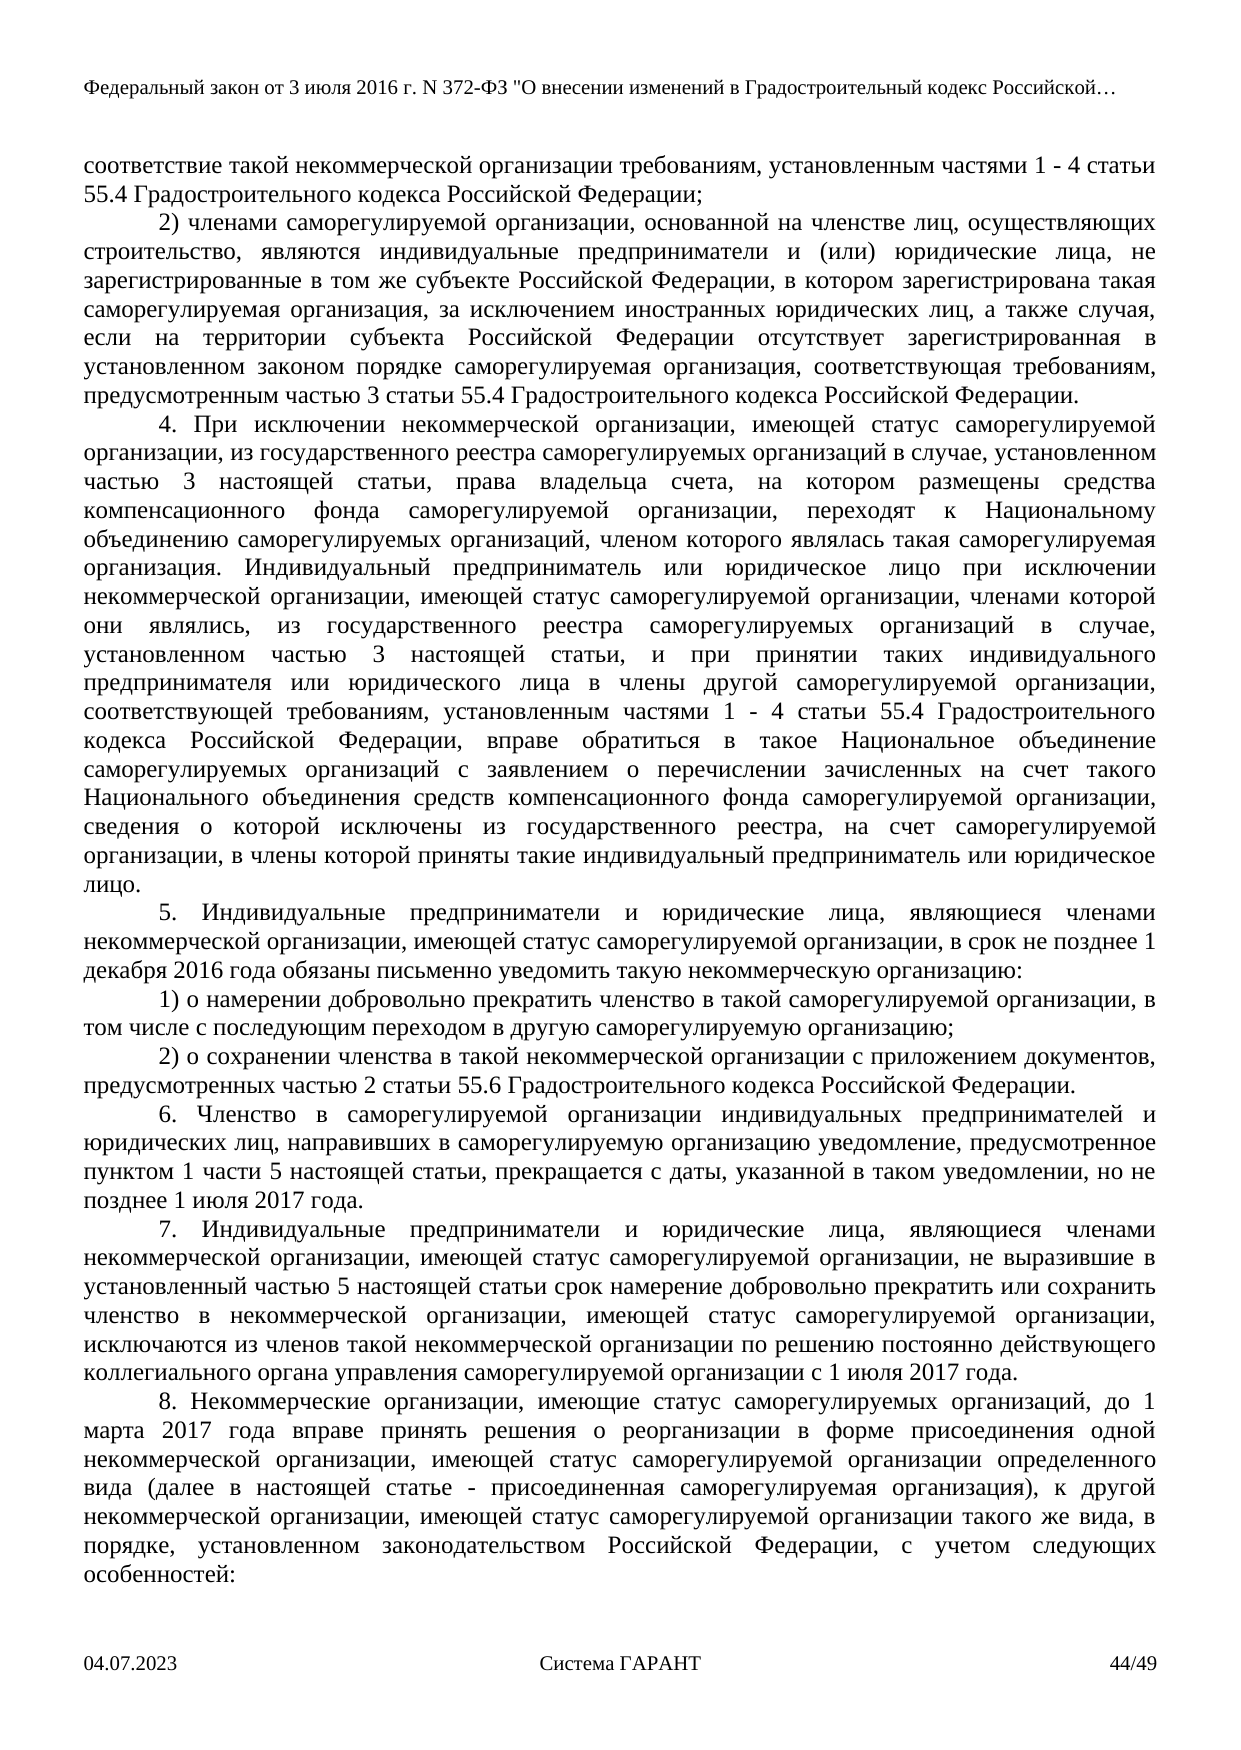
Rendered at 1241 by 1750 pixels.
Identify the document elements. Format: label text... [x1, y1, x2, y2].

text 2) членами саморегулируемой организации, основанной на членстве лиц, осуществляющих строительство, являются индивидуальные предприниматели и (или) юридические лица, не зарегистрированные в том же субъекте Российской Федерации, в котором зарегистрирована такая саморегулируемая организация, за исключением иностранных юридических лиц, а также случая, если на территории субъекта Российской Федерации отсутствует зарегистрированная в установленном законом порядке саморегулируемая организация, соответствующая требованиям, предусмотренным частью 3 статьи 55.4 Градостроительного кодекса Российской Федерации. [83, 207, 1157, 409]
text 7. Индивидуальные предприниматели и юридические лица, являющиеся членами некоммерческой организации, имеющей статус саморегулируемой организации, не выразившие в установленный частью 5 настоящей статьи срок намерение добровольно прекратить или сохранить членство в некоммерческой организации, имеющей статус саморегулируемой организации, исключаются из членов такой некоммерческой организации по решению постоянно действующего коллегиального органа управления саморегулируемой организации с 1 июля 2017 года. [83, 1214, 1157, 1386]
text 4. При исключении некоммерческой организации, имеющей статус саморегулируемой организации, из государственного реестра саморегулируемых организаций в случае, установленном частью 3 настоящей статьи, права владельца счета, на котором размещены средства компенсационного фонда саморегулируемой организации, переходят к Национальному объединению саморегулируемых организаций, членом которого являлась такая саморегулируемая организация. Индивидуальный предприниматель или юридическое лицо при исключении некоммерческой организации, имеющей статус саморегулируемой организации, членами которой они являлись, из государственного реестра саморегулируемых организаций в случае, установленном частью 3 настоящей статьи, и при принятии таких индивидуального предпринимателя или юридического лица в члены другой саморегулируемой организации, соответствующей требованиям, установленным частями 1 - 4 статьи 55.4 Градостроительного кодекса Российской Федерации, вправе обратиться в такое Национальное объединение саморегулируемых организаций с заявлением о перечислении зачисленных на счет такого Национального объединения средств компенсационного фонда саморегулируемой организации, сведения о которой исключены из государственного реестра, на счет саморегулируемой организации, в члены которой приняты такие индивидуальный предприниматель или юридическое лицо. [83, 409, 1157, 897]
text 2) о сохранении членства в такой некоммерческой организации с приложением документов, предусмотренных частью 2 статьи 55.6 Градостроительного кодекса Российской Федерации. [83, 1041, 1157, 1099]
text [83, 150, 1157, 207]
text 1) о намерении добровольно прекратить членство в такой саморегулируемой организации, в том числе с последующим переходом в другую саморегулируемую организацию; [83, 984, 1157, 1041]
text 8. Некоммерческие организации, имеющие статус саморегулируемых организаций, до 1 марта 2017 года вправе принять решения о реорганизации в форме присоединения одной некоммерческой организации, имеющей статус саморегулируемой организации определенного вида (далее в настоящей статье - присоединенная саморегулируемая организация), к другой некоммерческой организации, имеющей статус саморегулируемой организации такого же вида, в порядке, установленном законодательством Российской Федерации, с учетом следующих особенностей: [83, 1386, 1157, 1587]
text 6. Членство в саморегулируемой организации индивидуальных предпринимателей и юридических лиц, направивших в саморегулируемую организацию уведомление, предусмотренное пунктом 1 части 5 настоящей статьи, прекращается с даты, указанной в таком уведомлении, но не позднее 1 июля 2017 года. [83, 1099, 1157, 1214]
text 5. Индивидуальные предприниматели и юридические лица, являющиеся членами некоммерческой организации, имеющей статус саморегулируемой организации, в срок не позднее 1 декабря 2016 года обязаны письменно уведомить такую некоммерческую организацию: [83, 897, 1157, 984]
